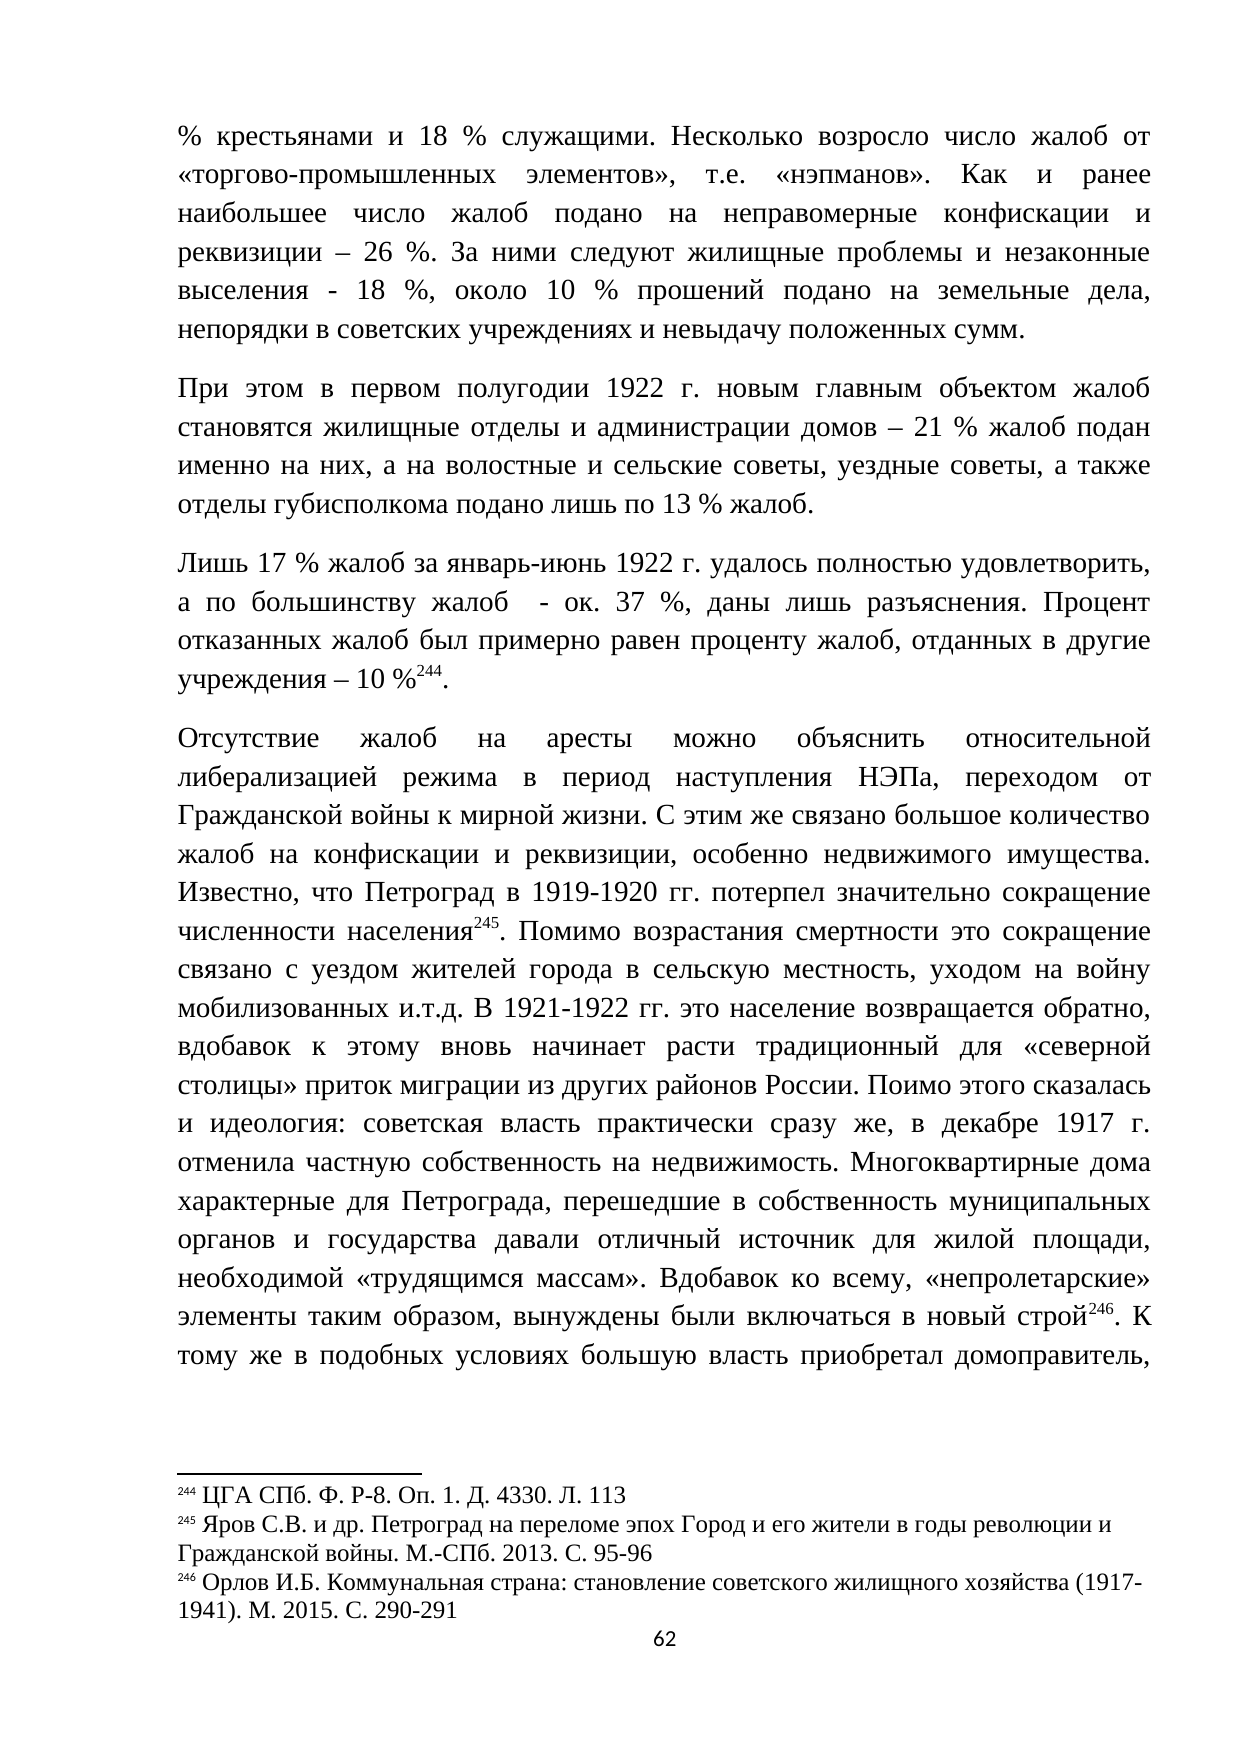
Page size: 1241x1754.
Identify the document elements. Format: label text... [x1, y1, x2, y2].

text Лишь 17 % жалоб за январь-июнь 1922 г. удалось полностью удовлетворить, а по большинству жалоб - ок. 37 %, даны лишь разъяснения. Процент отказанных жалоб был примерно равен проценту жалоб, отданных в другие учреждения – 10 %. [177, 545, 1152, 694]
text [177, 720, 1152, 1370]
text При этом в первом полугодии 1922 г. новым главным объектом жалоб становятся жилищные отделы и администрации домов – 21 % жалоб подан именно на них, а на волостные и сельские советы, уездные советы, а также отделы губисполкома подано лишь по 13 % жалоб. [177, 370, 1152, 519]
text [177, 118, 1152, 344]
